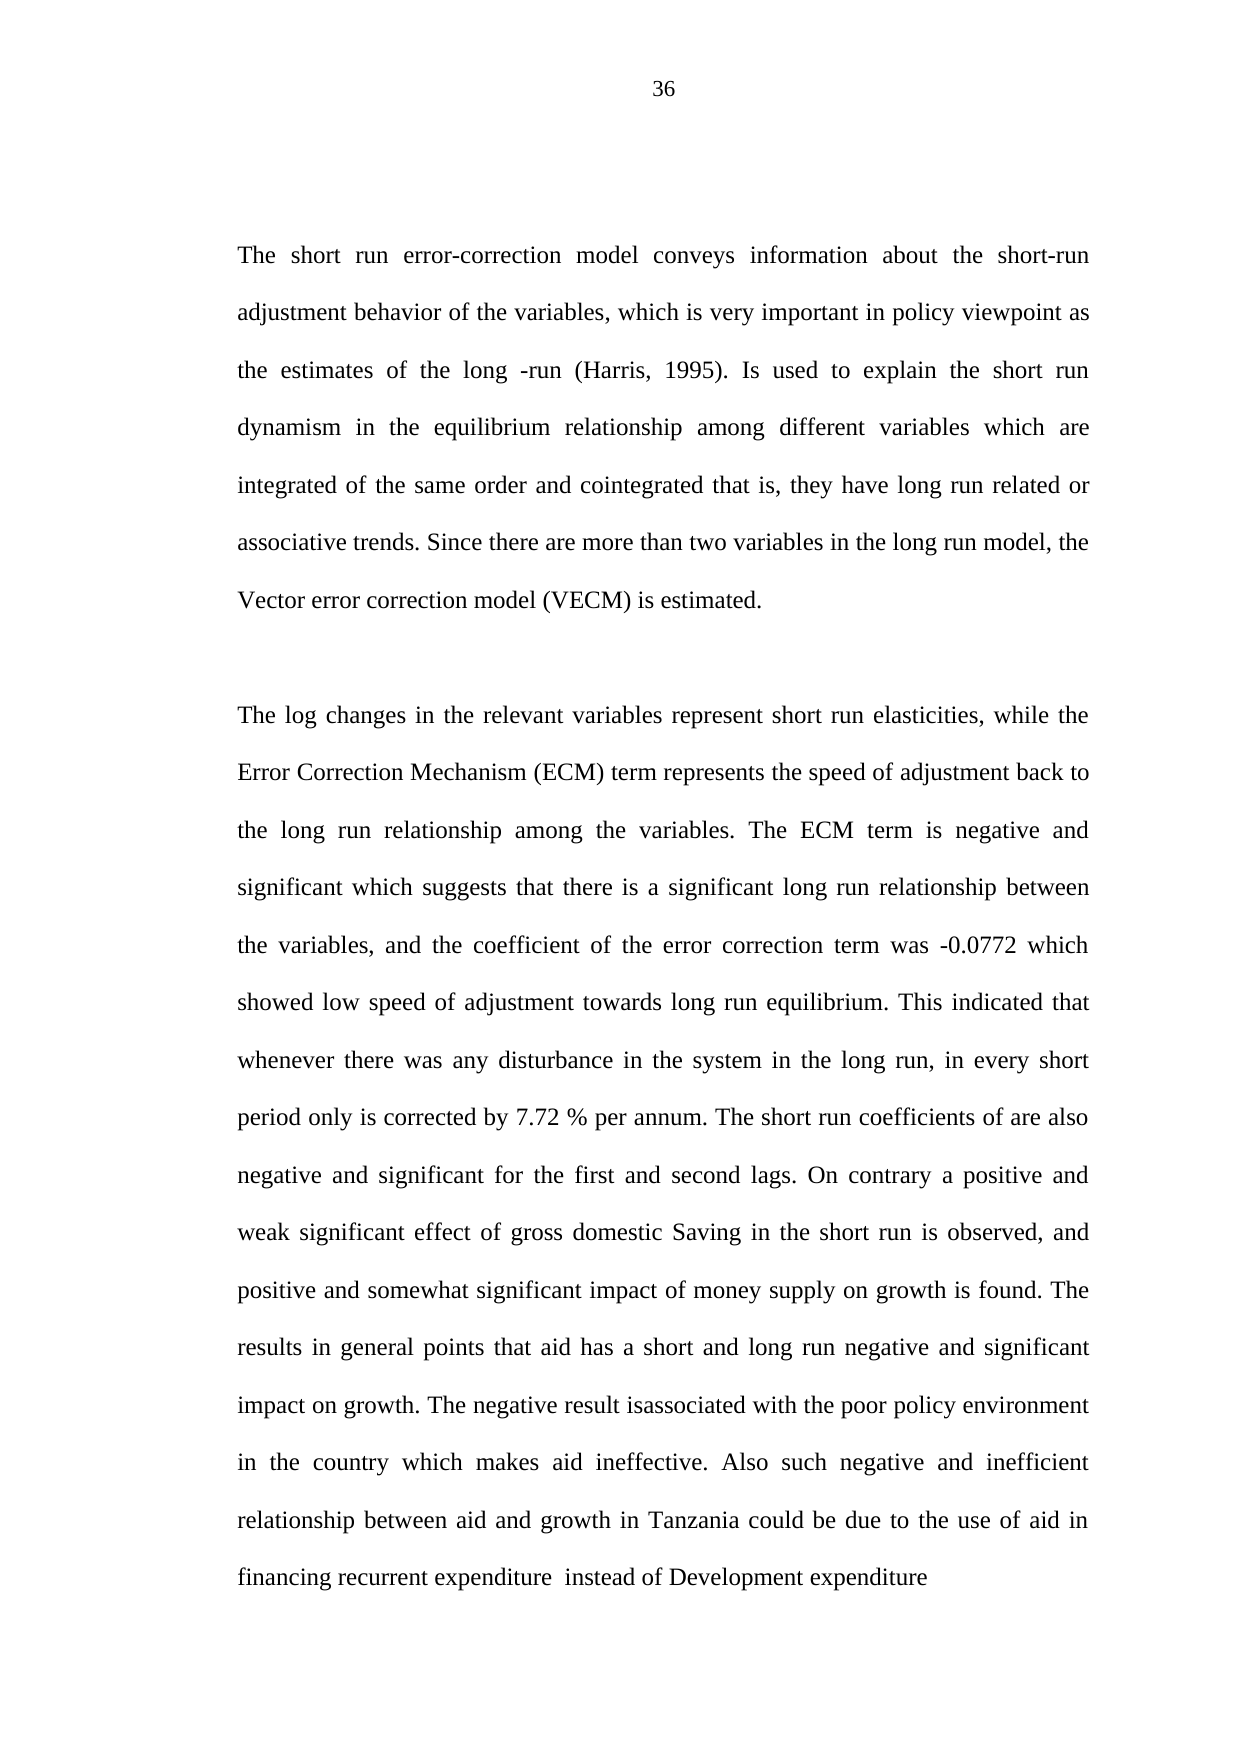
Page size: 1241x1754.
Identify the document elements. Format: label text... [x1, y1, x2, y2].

text The short run error-correction model conveys information about the short-run adjustment behavior of the variables, which is very important in policy viewpoint as the estimates of the long -run (Harris, 1995). Is used to explain the short run dynamism in the equilibrium relationship among different variables which are integrated of the same order and cointegrated that is, they have long run related or associative trends. Since there are more than two variables in the long run model, the Vector error correction model (VECM) is estimated. [237, 240, 1090, 614]
text The log changes in the relevant variables represent short run elasticities, while the Error Correction Mechanism (ECM) term represents the speed of adjustment back to the long run relationship among the variables. The ECM term is negative and significant which suggests that there is a significant long run relationship between the variables, and the coefficient of the error correction term was -0.0772 which showed low speed of adjustment towards long run equilibrium. This indicated that whenever there was any disturbance in the system in the long run, in every short period only is corrected by 7.72 % per annum. The short run coefficients of are also negative and significant for the first and second lags. On contrary a positive and weak significant effect of gross domestic Saving in the short run is observed, and positive and somewhat significant impact of money supply on growth is found. The results in general points that aid has a short and long run negative and significant impact on growth. The negative result isassociated with the poor policy environment in the country which makes aid ineffective. Also such negative and inefficient relationship between aid and growth in Tanzania could be due to the use of aid in financing recurrent expenditure instead of Development expenditure [237, 700, 1090, 1591]
